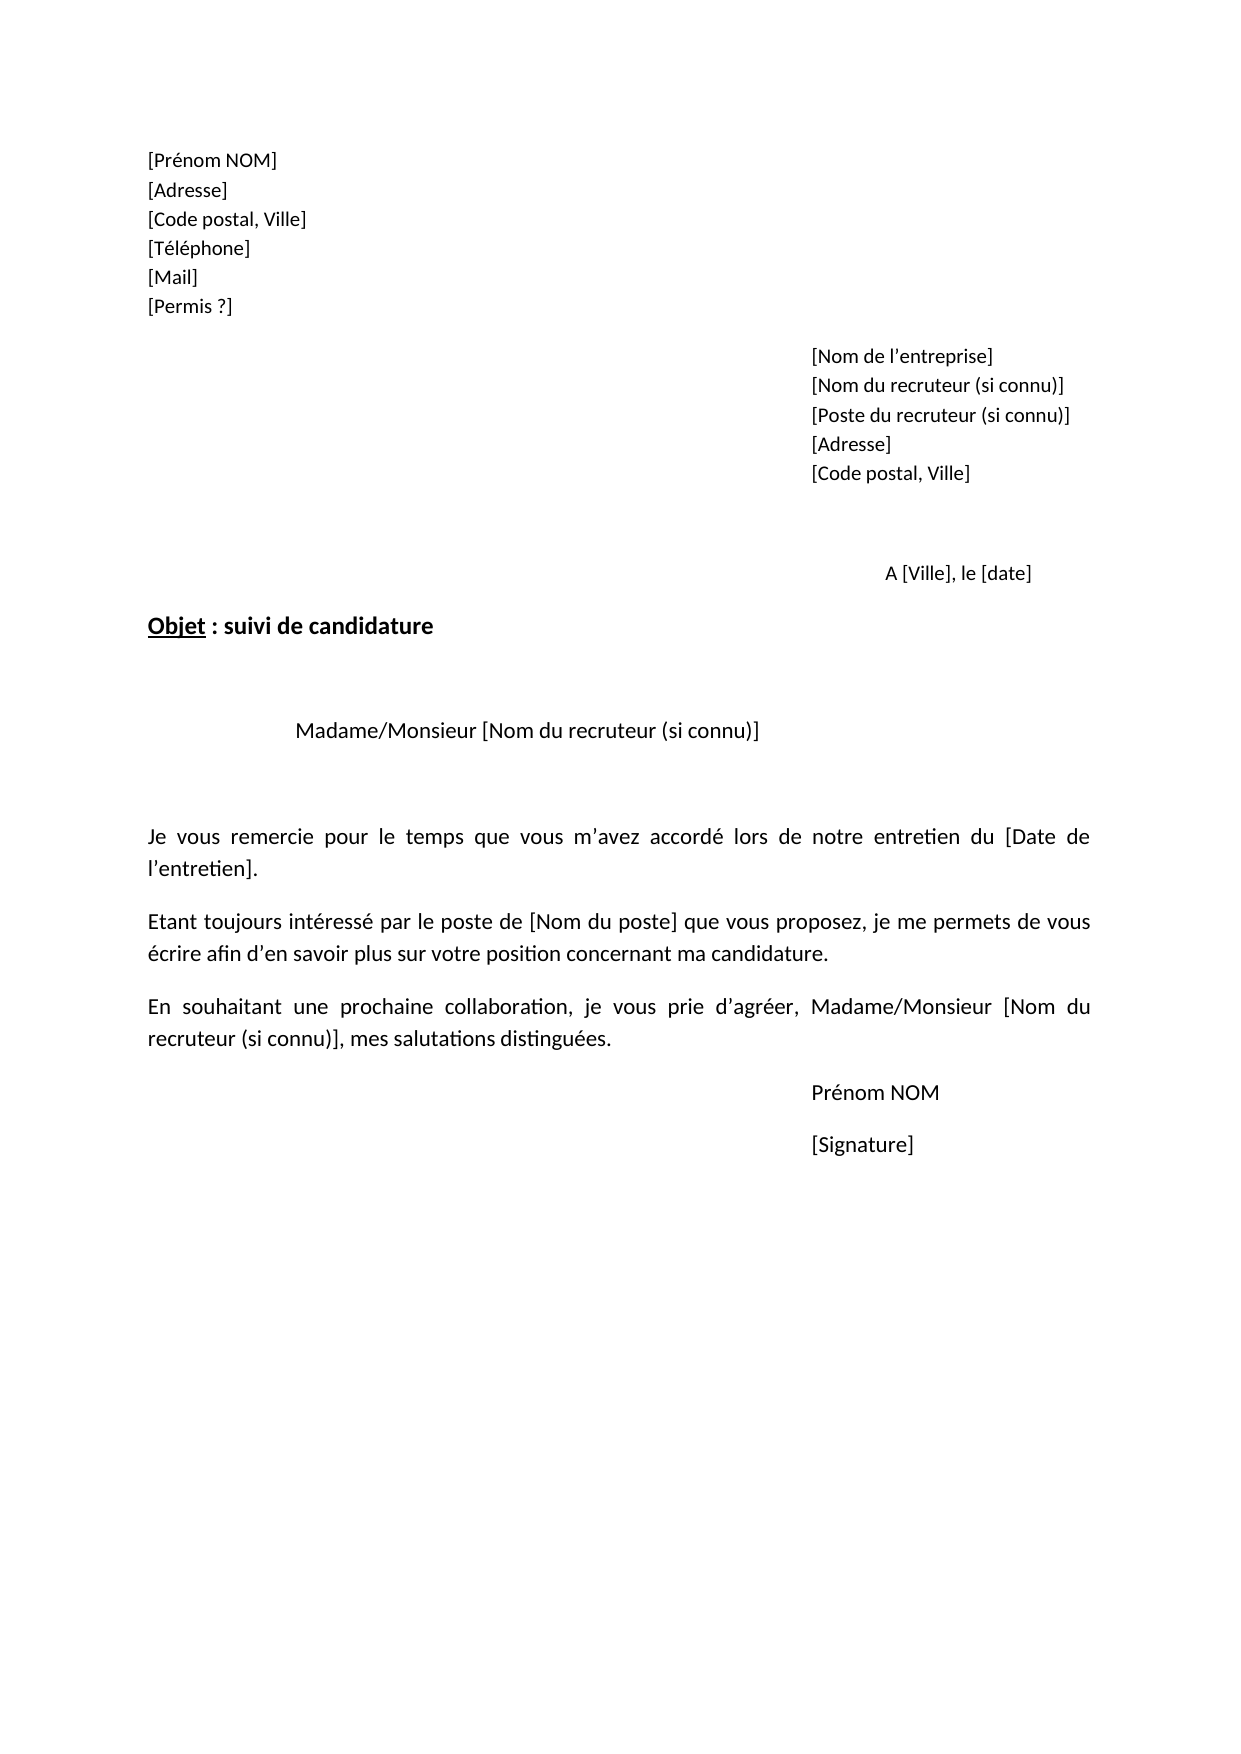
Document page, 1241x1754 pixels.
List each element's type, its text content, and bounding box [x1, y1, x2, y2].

text Madame/Monsieur [Nom du recruteur (si connu)] [148, 716, 1093, 744]
text A [Ville], le [date] [885, 560, 1093, 586]
text [Prénom NOM] [Adresse] [Code postal, Ville] [Téléphone] [Mail] [Permis ?] [148, 148, 1093, 319]
text [Nom de l’entreprise] [Nom du recruteur (si connu)] [Poste du recruteur (si connu)] [Adresse] [Code postal, Ville] [811, 343, 1093, 486]
text Prénom NOM [148, 1078, 1093, 1106]
text Je vous remercie pour le temps que vous m’avez accordé lors de notre entretien du [Date de l’entretien]. [148, 822, 1093, 882]
text [Signature] [148, 1131, 1093, 1159]
text En souhaitant une prochaine collaboration, je vous prie d’agréer, Madame/Monsieur [Nom du recruteur (si connu)], mes salutations distinguées. [148, 992, 1093, 1053]
text Objet : suivi de candidature [148, 610, 1093, 641]
text Etant toujours intéressé par le poste de [Nom du poste] que vous proposez, je me permets de vous écrire afin d’en savoir plus sur votre position concernant ma candidature. [148, 907, 1093, 967]
